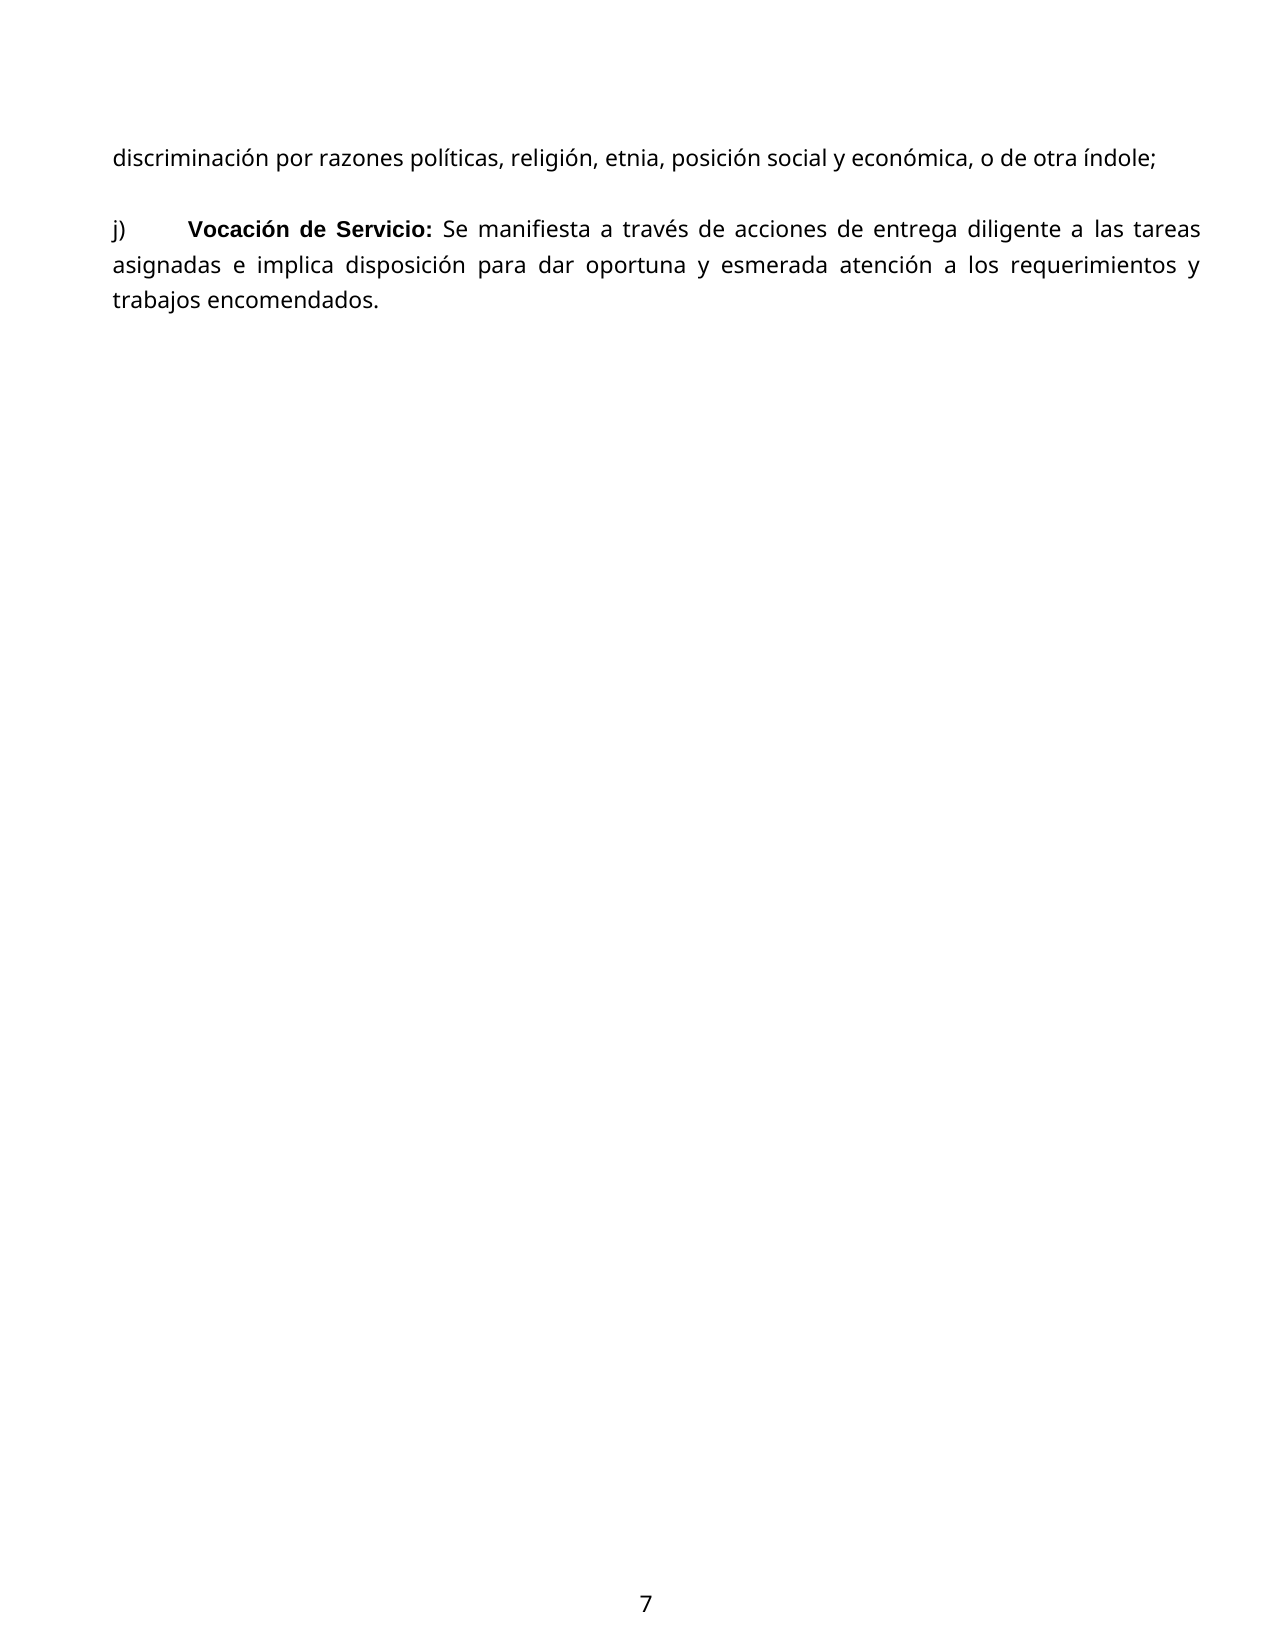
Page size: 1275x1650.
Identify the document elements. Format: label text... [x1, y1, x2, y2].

list Vocación de Servicio: Se manifiesta a través de acciones de entrega diligente a las tareas asignadas e implica disposición para dar oportuna y esmerada atención a los requerimientos y trabajos encomendados. [112, 213, 1201, 316]
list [112, 142, 1200, 173]
